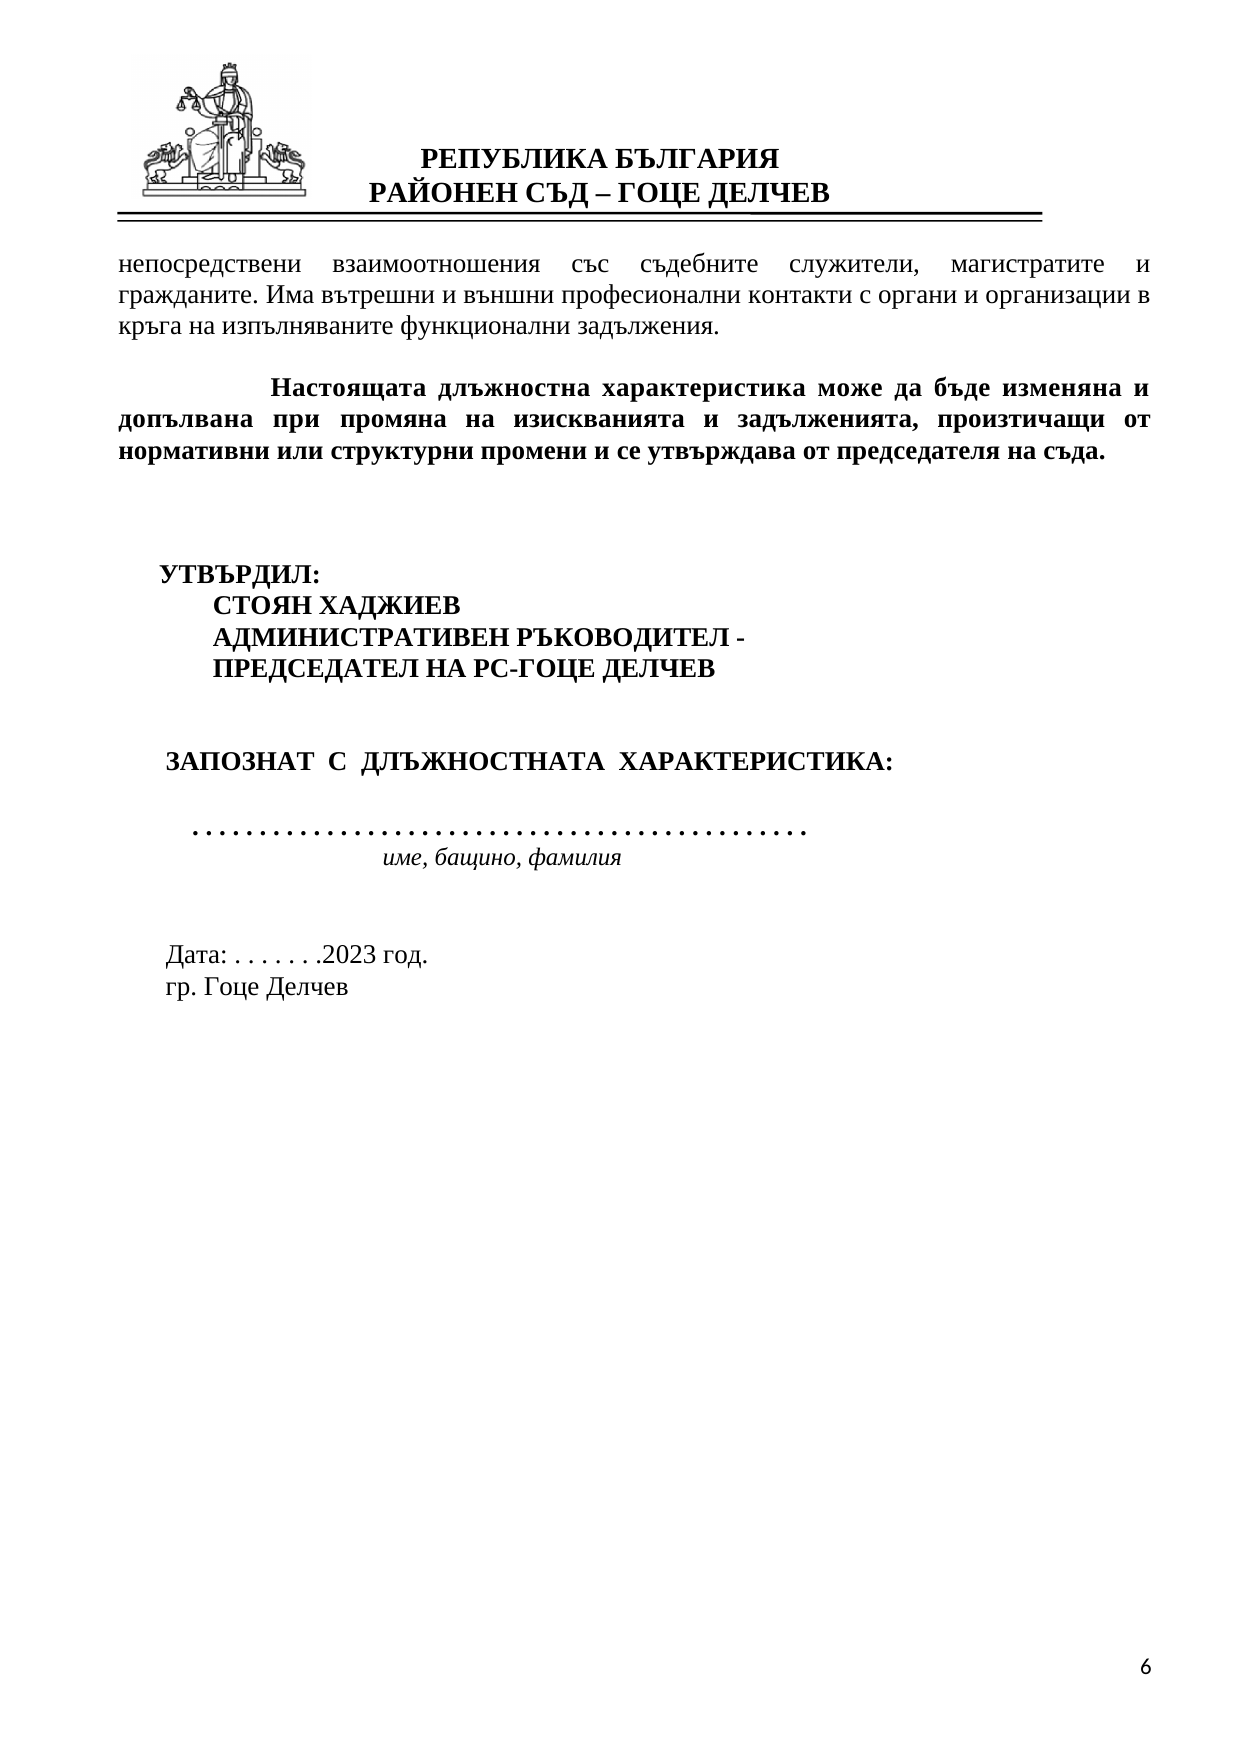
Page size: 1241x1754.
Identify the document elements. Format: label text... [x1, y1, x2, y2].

text Настоящата длъжностна характеристика може да бъде изменяна и допълвана при промяна на изискванията и задълженията, произтичащи от нормативни или структурни промени и се утвърждава от председателя на съда. [118, 371, 1152, 465]
text . . . . . . . . . . . . . . . . . . . . . . . . . . . . . . . . . . . . . . . . . . . . . . [118, 810, 1152, 842]
text гр. Гоце Делчев [118, 969, 1152, 1001]
picture [130, 54, 312, 198]
text ЗАПОЗНАТ С ДЛЪЖНОСТНАТА ХАРАКТЕРИСТИКА: [118, 745, 1152, 776]
text АДМИНИСТРАТИВЕН РЪКОВОДИТЕЛ - [118, 621, 1152, 652]
text име, бащино, фамилия [118, 842, 1152, 870]
text Дата: . . . . . . .2023 год. [118, 938, 1152, 969]
text УТВЪРДИЛ: [118, 558, 1152, 589]
text ПРЕДСЕДАТЕЛ НА РС-ГОЦЕ ДЕЛЧЕВ [118, 652, 1152, 683]
text СТОЯН ХАДЖИЕВ [118, 589, 1152, 621]
